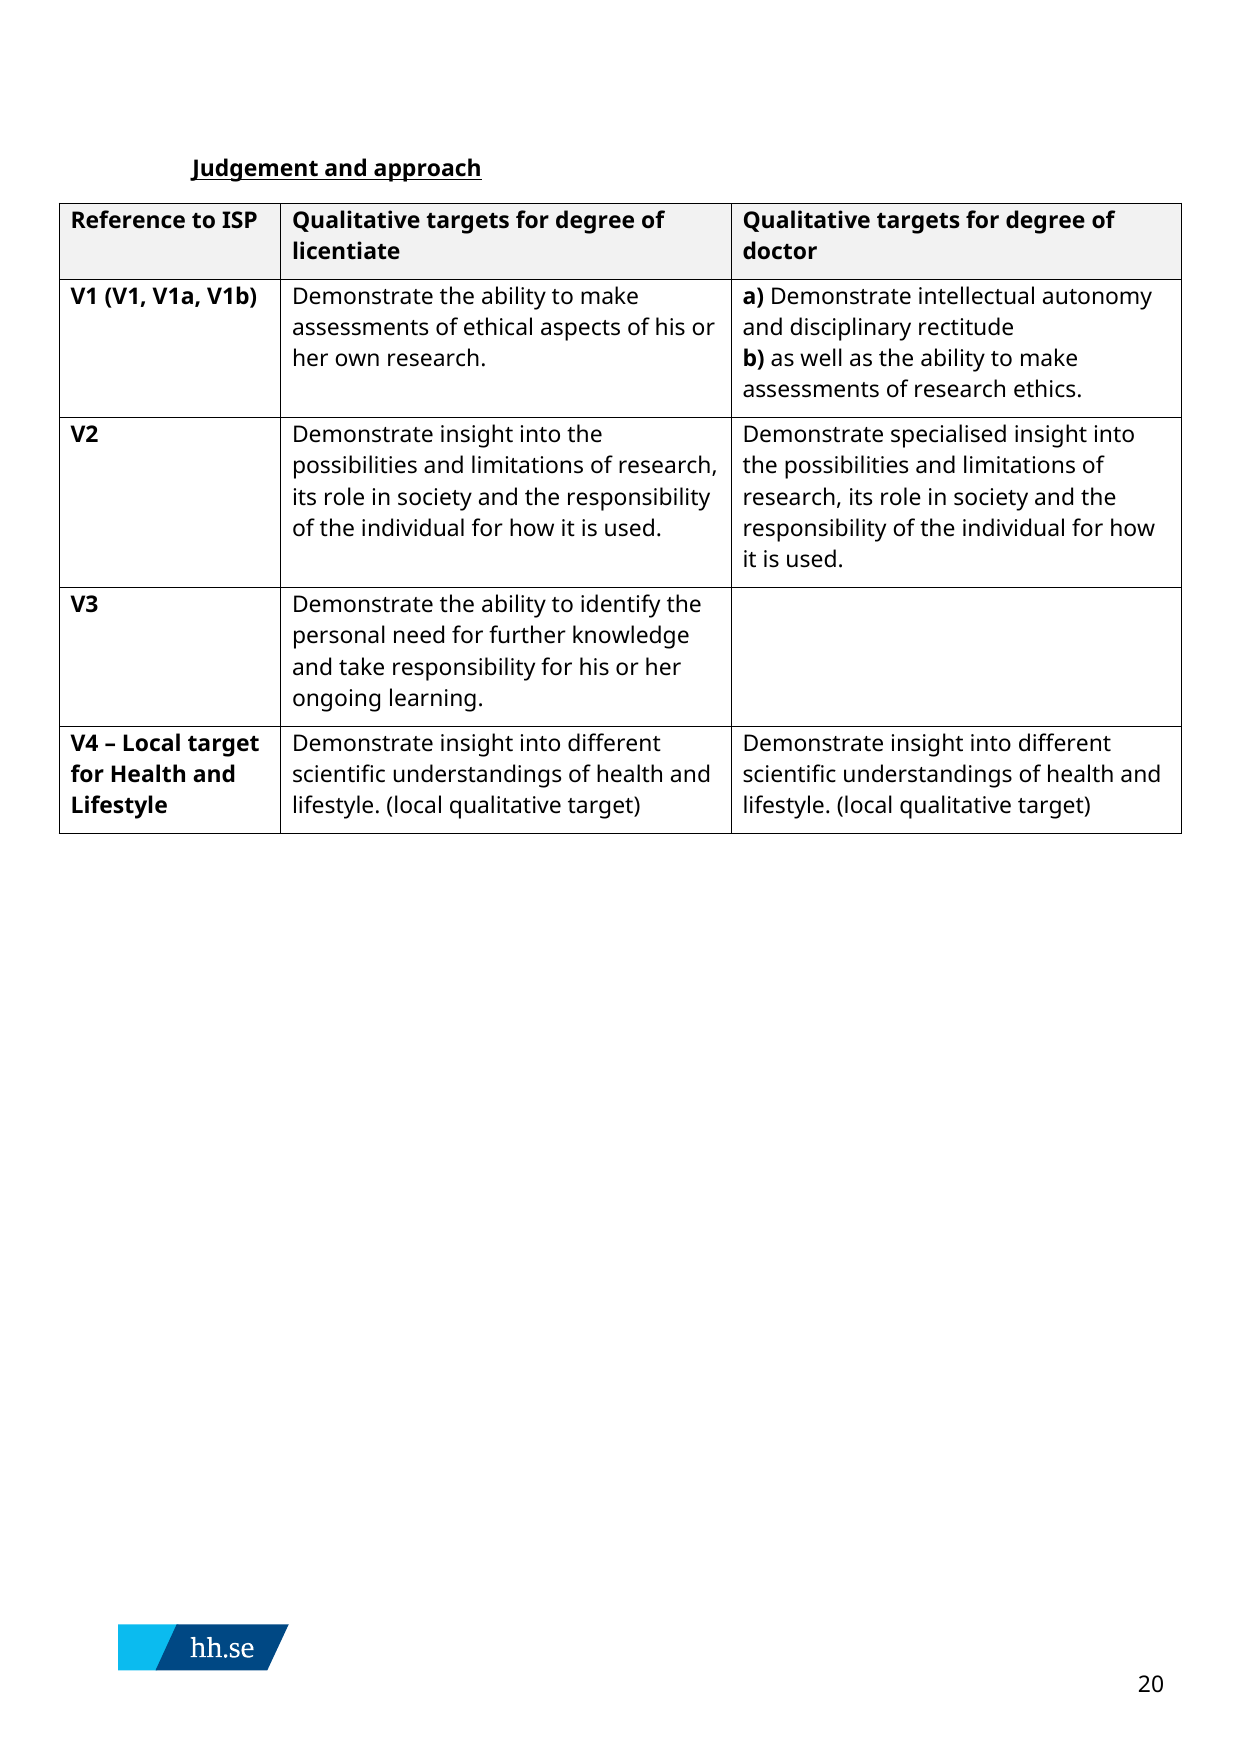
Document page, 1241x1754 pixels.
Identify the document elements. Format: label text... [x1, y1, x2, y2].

table_header Reference to ISP [60, 204, 280, 279]
table_cell Demonstrate specialised insight into the possibilities and limitations of research, its role in society and the responsibility of the individual for how it is used. [732, 418, 1181, 587]
table_header Qualitative targets for degree of doctor [732, 204, 1181, 279]
table_cell V3 [60, 588, 280, 726]
table_cell a) Demonstrate intellectual autonomy and disciplinary rectitude b) as well as the ability to make assessments of research ethics. [732, 280, 1181, 417]
table_cell V1 (V1, V1a, V1b) [60, 280, 280, 417]
table_cell V2 [60, 418, 280, 587]
table_cell V4 – Local target for Health and Lifestyle [60, 727, 280, 833]
table_cell Demonstrate insight into different scientific understandings of health and lifestyle. (local qualitative target) [281, 727, 731, 833]
table_cell Demonstrate insight into different scientific understandings of health and lifestyle. (local qualitative target) [732, 727, 1181, 833]
text Judgement and approach [192, 152, 1092, 183]
table_cell Demonstrate insight into the possibilities and limitations of research, its role in society and the responsibility of the individual for how it is used. [281, 418, 731, 587]
table_cell Demonstrate the ability to make assessments of ethical aspects of his or her own research. [281, 280, 731, 417]
table_cell [732, 588, 1181, 726]
table_header Qualitative targets for degree of licentiate [281, 204, 731, 279]
table_cell Demonstrate the ability to identify the personal need for further knowledge and take responsibility for his or her ongoing learning. [281, 588, 731, 726]
